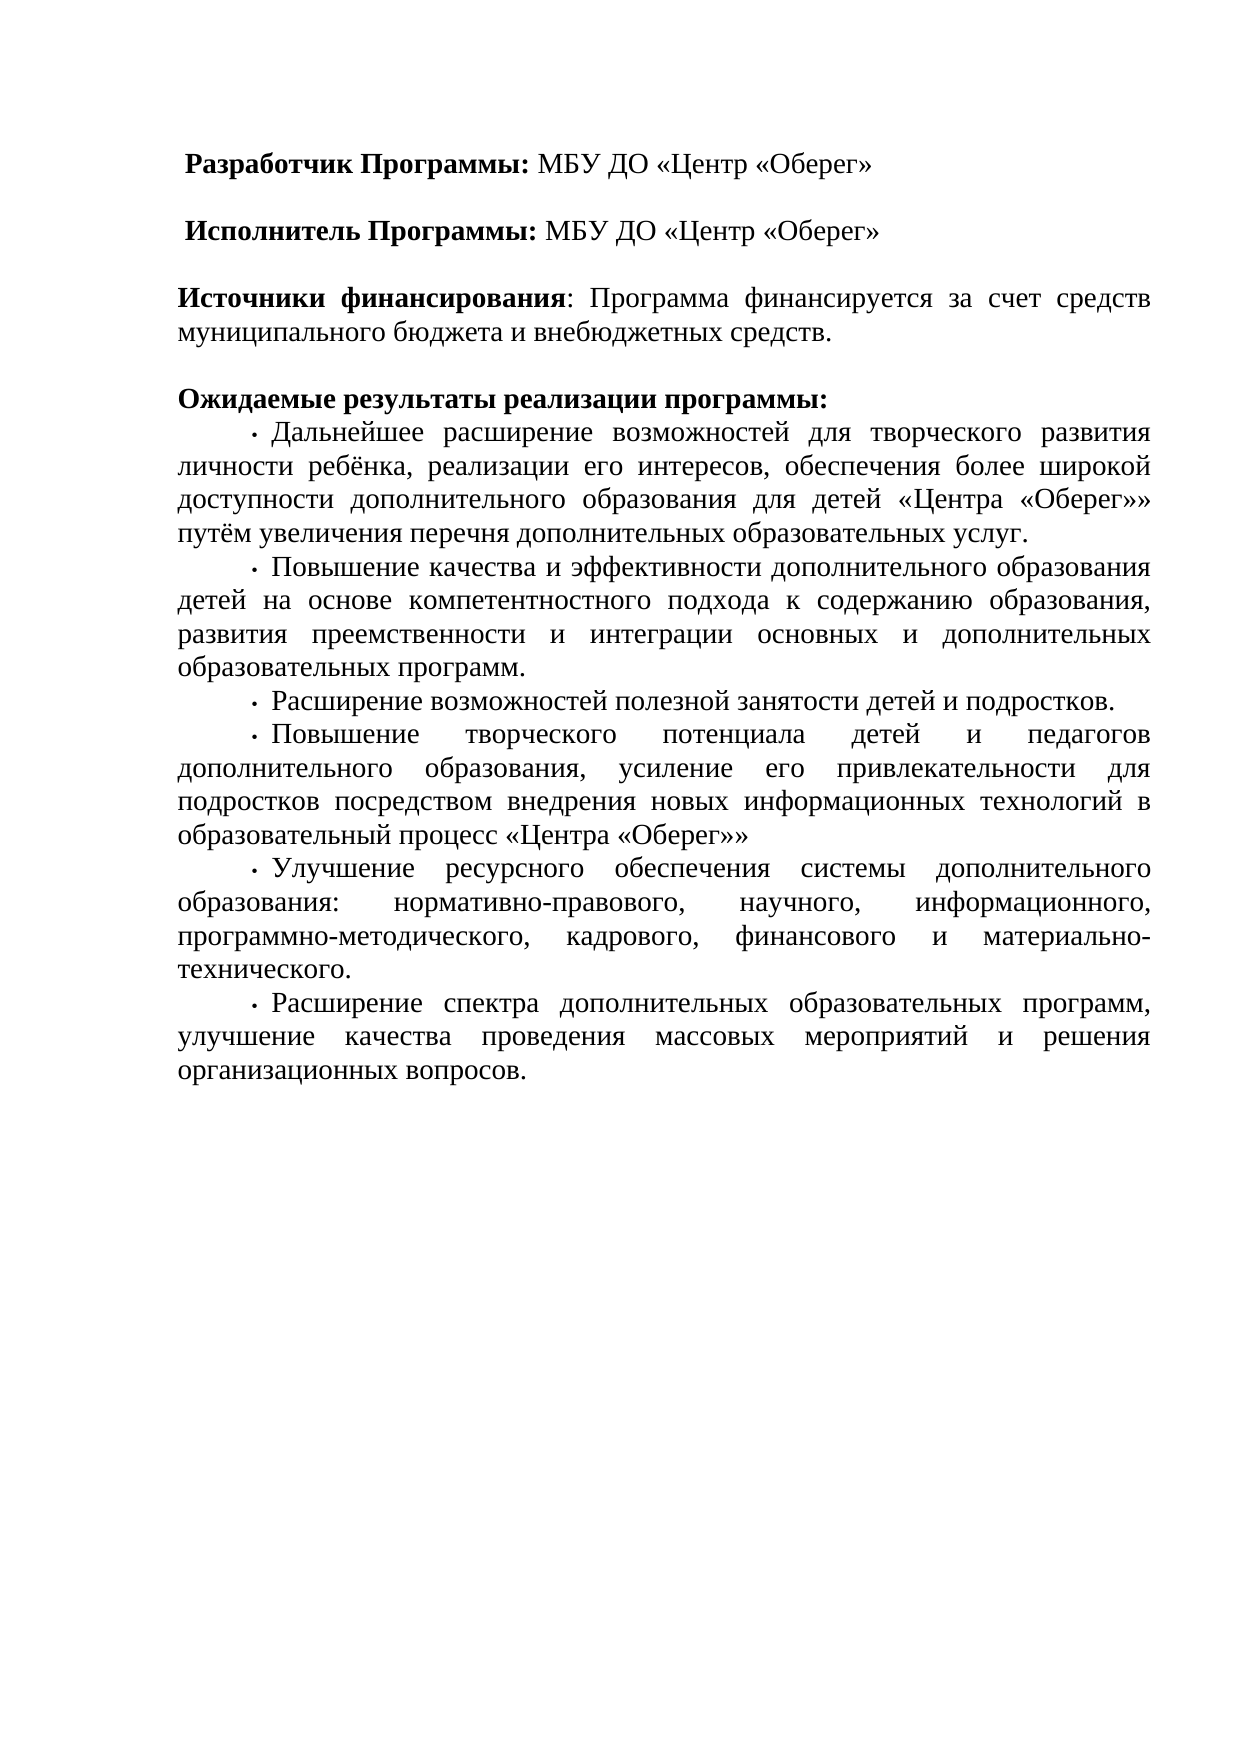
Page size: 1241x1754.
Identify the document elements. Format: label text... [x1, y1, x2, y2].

list Дальнейшее расширение возможностей для творческого развития личности ребёнка, реализации его интересов, обеспечения более широкой доступности дополнительного образования для детей «Центра «Оберег»» путём увеличения перечня дополнительных образовательных услуг. [177, 414, 1152, 549]
list Повышение творческого потенциала детей и педагогов дополнительного образования, усиление его привлекательности для подростков посредством внедрения новых информационных технологий в образовательный процесс «Центра «Оберег»» [177, 716, 1152, 851]
list Улучшение ресурсного обеспечения системы дополнительного образования: нормативно-правового, научного, информационного, программно-методического, кадрового, финансового и материально-технического. [177, 851, 1152, 985]
list Расширение спектра дополнительных образовательных программ, улучшение качества проведения массовых мероприятий и решения организационных вопросов. [177, 985, 1152, 1085]
text Исполнитель Программы: МБУ ДО «Центр «Оберег» [177, 213, 1152, 247]
text Источники финансирования: Программа финансируется за счет средств муниципального бюджета и внебюджетных средств. [177, 280, 1152, 347]
list Повышение качества и эффективности дополнительного образования детей на основе компетентностного подхода к содержанию образования, развития преемственности и интеграции основных и дополнительных образовательных программ. [177, 549, 1152, 683]
text Разработчик Программы: МБУ ДО «Центр «Оберег» [177, 146, 1152, 180]
list Расширение возможностей полезной занятости детей и подростков. [177, 683, 1152, 716]
text Ожидаемые результаты реализации программы: [742, 381, 1152, 414]
